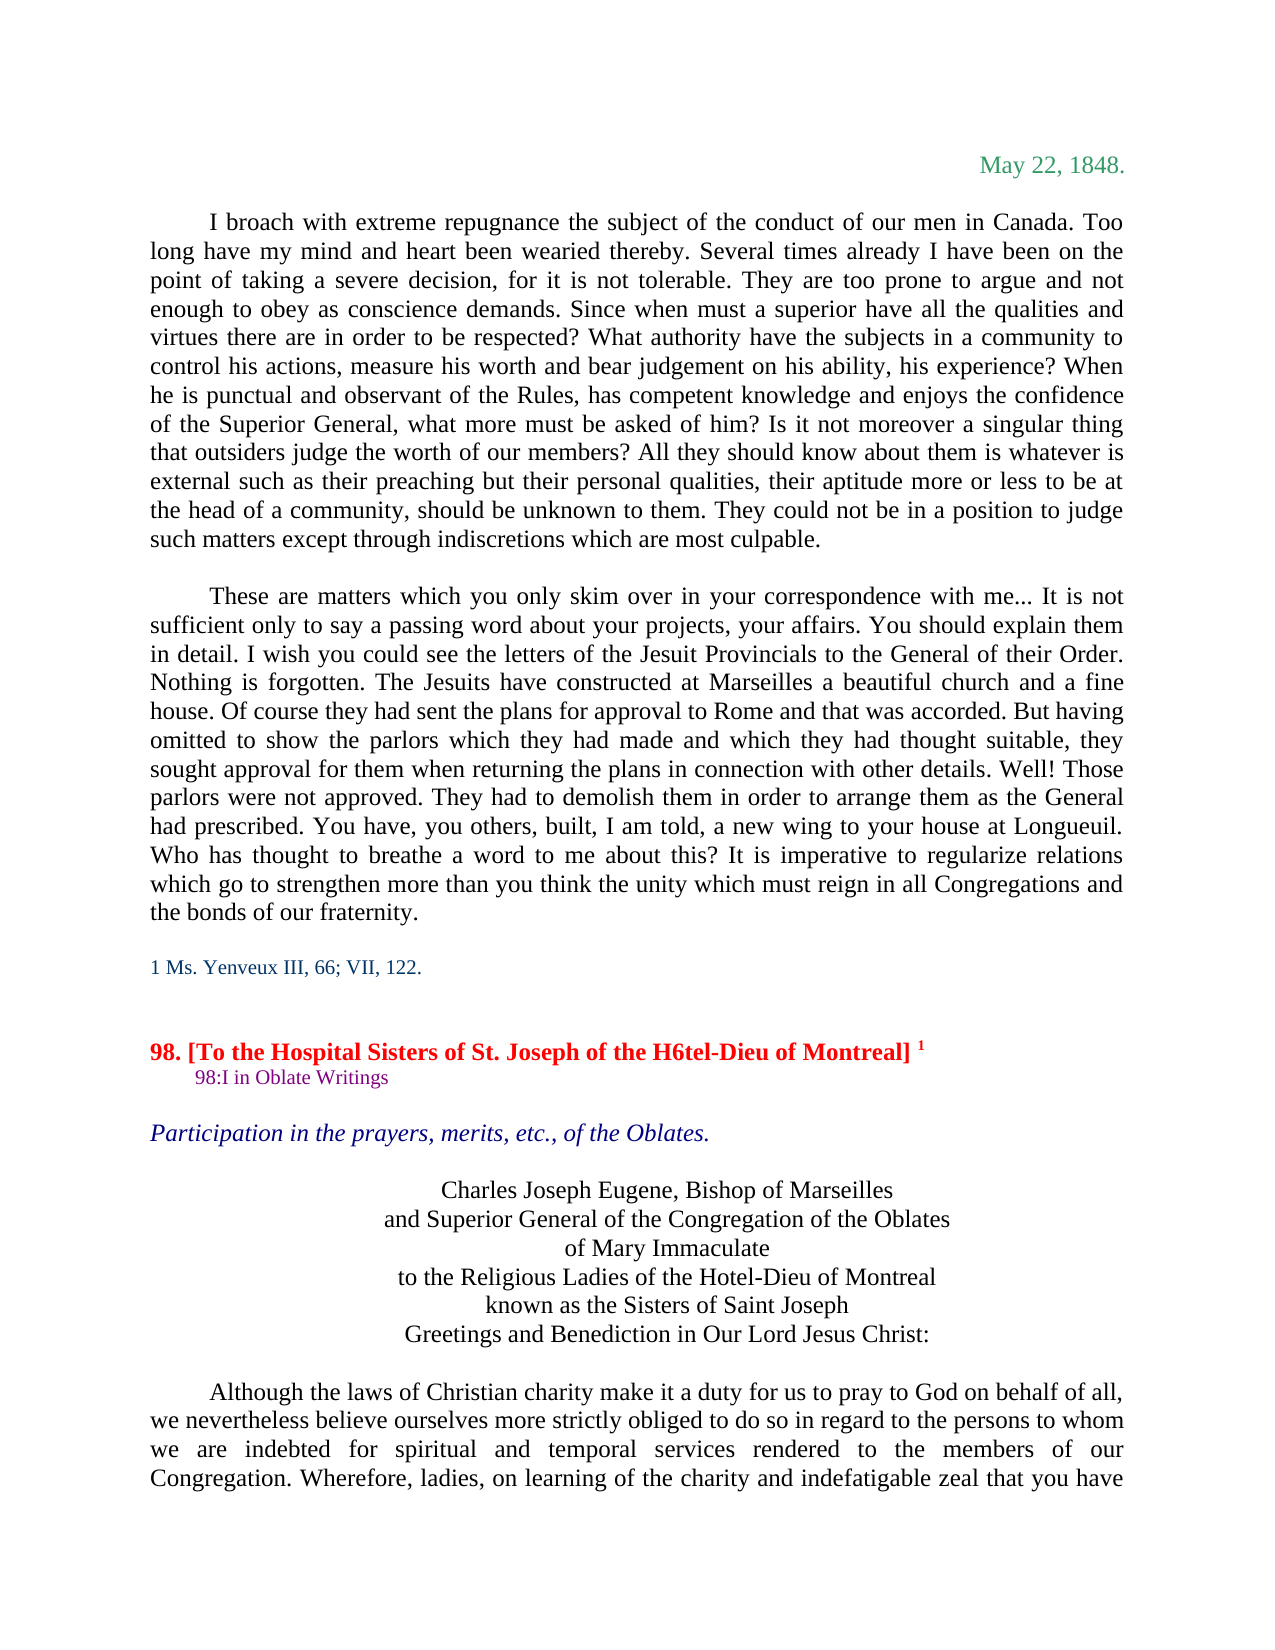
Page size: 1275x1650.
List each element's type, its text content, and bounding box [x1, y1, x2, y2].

text May 22, 1848. [150, 150, 1125, 179]
text 98:I in Oblate Writings [150, 1065, 1125, 1089]
text Charles Joseph Eugene, Bishop of Marseilles [150, 1176, 1125, 1204]
text Participation in the prayers, merits, etc., of the Oblates. [150, 1118, 1125, 1147]
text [150, 1377, 1125, 1492]
text known as the Sisters of Saint Joseph [150, 1291, 1125, 1319]
text and Superior General of the Congregation of the Oblates [150, 1204, 1125, 1233]
text 1 Ms. Yenveux III, 66; VII, 122. [150, 955, 1125, 979]
text I broach with extreme repugnance the subject of the conduct of our men in Canada. Too long have my mind and heart been wearied thereby. Several times already I have been on the point of taking a severe decision, for it is not tolerable. They are too prone to argue and not enough to obey as conscience demands. Since when must a superior have all the qualities and virtues there are in order to be respected? What authority have the subjects in a community to control his actions, measure his worth and bear judgement on his ability, his experience? When he is punctual and observant of the Rules, has competent knowledge and enjoys the confidence of the Superior General, what more must be asked of him? Is it not moreover a singular thing that outsiders judge the worth of our members? All they should know about them is whatever is external such as their preaching but their personal qualities, their aptitude more or less to be at the head of a community, should be unknown to them. They could not be in a position to judge such matters except through indiscretions which are most culpable. [150, 207, 1125, 552]
text Greetings and Benediction in Our Lord Jesus Christ: [150, 1319, 1125, 1348]
text These are matters which you only skim over in your correspondence with me... It is not sufficient only to say a passing word about your projects, your affairs. You should explain them in detail. I wish you could see the letters of the Jesuit Provincials to the General of their Order. Nothing is forgotten. The Jesuits have constructed at Marseilles a beautiful church and a fine house. Of course they had sent the plans for approval to Rome and that was accorded. But having omitted to show the parlors which they had made and which they had thought suitable, they sought approval for them when returning the plans in connection with other details. Well! Those parlors were not approved. They had to demolish them in order to arrange them as the General had prescribed. You have, you others, built, I am told, a new wing to your house at Longueuil. Who has thought to breathe a word to me about this? It is imperative to regularize relations which go to strengthen more than you think the unity which must reign in all Congregations and the bonds of our fraternity. [150, 581, 1125, 926]
text of Mary Immaculate [150, 1233, 1125, 1262]
title 98. [To the Hospital Sisters of St. Joseph of the H6tel-Dieu of Montreal] 1 [150, 1037, 1125, 1065]
text to the Religious Ladies of the Hotel-Dieu of Montreal [150, 1262, 1125, 1291]
